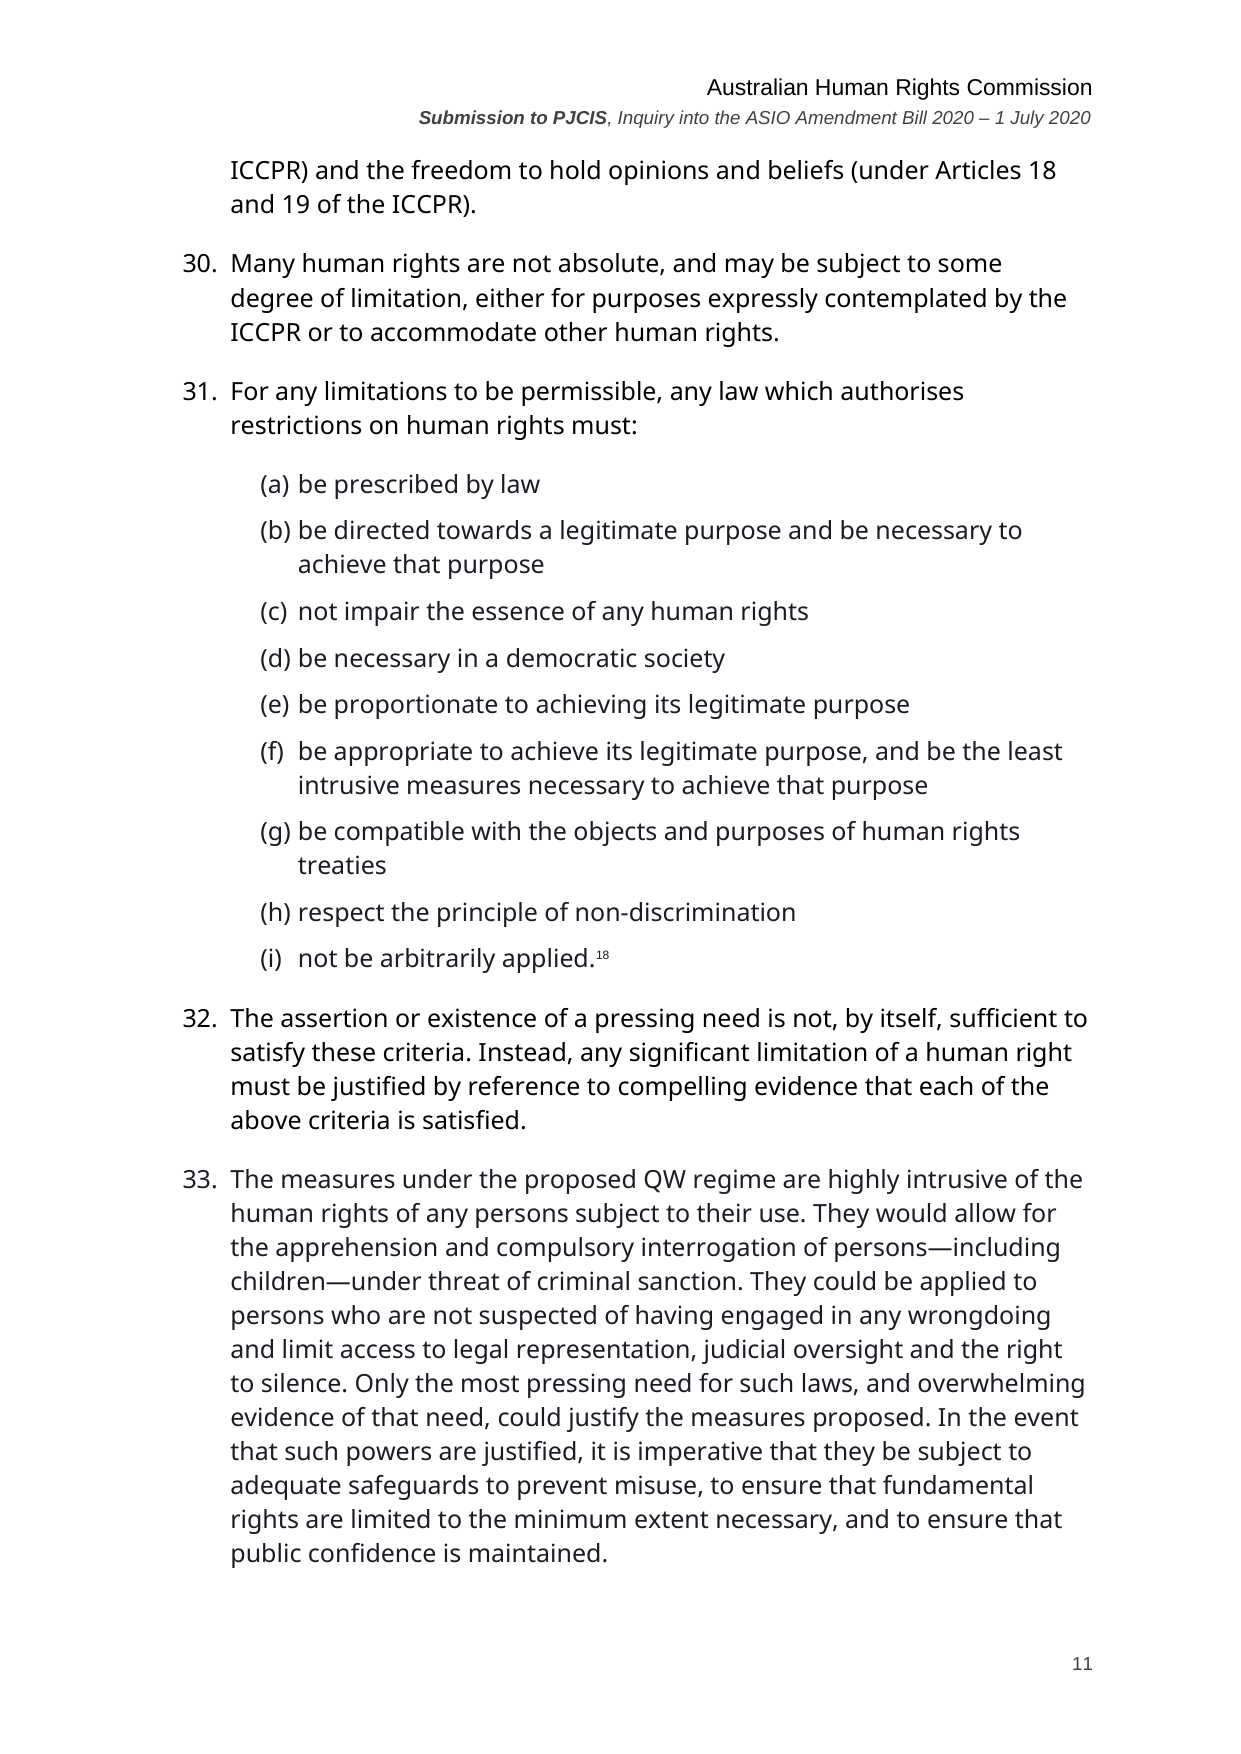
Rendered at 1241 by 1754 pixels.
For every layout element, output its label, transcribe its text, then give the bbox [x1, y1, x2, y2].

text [182, 153, 1092, 221]
list be prescribed by law [260, 466, 1092, 501]
text The measures under the proposed QW regime are highly intrusive of the human rights of any persons subject to their use. They would allow for the apprehension and compulsory interrogation of persons—including children—under threat of criminal sanction. They could be applied to persons who are not suspected of having engaged in any wrongdoing and limit access to legal representation, judicial oversight and the right to silence. Only the most pressing need for such laws, and overwhelming evidence of that need, could justify the measures proposed. In the event that such powers are justified, it is imperative that they be subject to adequate safeguards to prevent misuse, to ensure that fundamental rights are limited to the minimum extent necessary, and to ensure that public confidence is maintained. [182, 1161, 1092, 1570]
text Many human rights are not absolute, and may be subject to some degree of limitation, either for purposes expressly contemplated by the ICCPR or to accommodate other human rights. [182, 246, 1092, 348]
list be appropriate to achieve its legitimate purpose, and be the least intrusive measures necessary to achieve that purpose [260, 733, 1092, 801]
list not impair the essence of any human rights [260, 594, 1092, 628]
list be directed towards a legitimate purpose and be necessary to achieve that purpose [260, 513, 1092, 581]
list respect the principle of non-discrimination [260, 894, 1092, 929]
list be compatible with the objects and purposes of human rights treaties [260, 814, 1092, 882]
list not be arbitrarily applied. [260, 941, 1092, 975]
text The assertion or existence of a pressing need is not, by itself, sufficient to satisfy these criteria. Instead, any significant limitation of a human right must be justified by reference to compelling evidence that each of the above criteria is satisfied. [182, 1000, 1092, 1136]
list be proportionate to achieving its legitimate purpose [260, 687, 1092, 721]
list be necessary in a democratic society [260, 640, 1092, 674]
text For any limitations to be permissible, any law which authorises restrictions on human rights must: [182, 373, 1092, 441]
